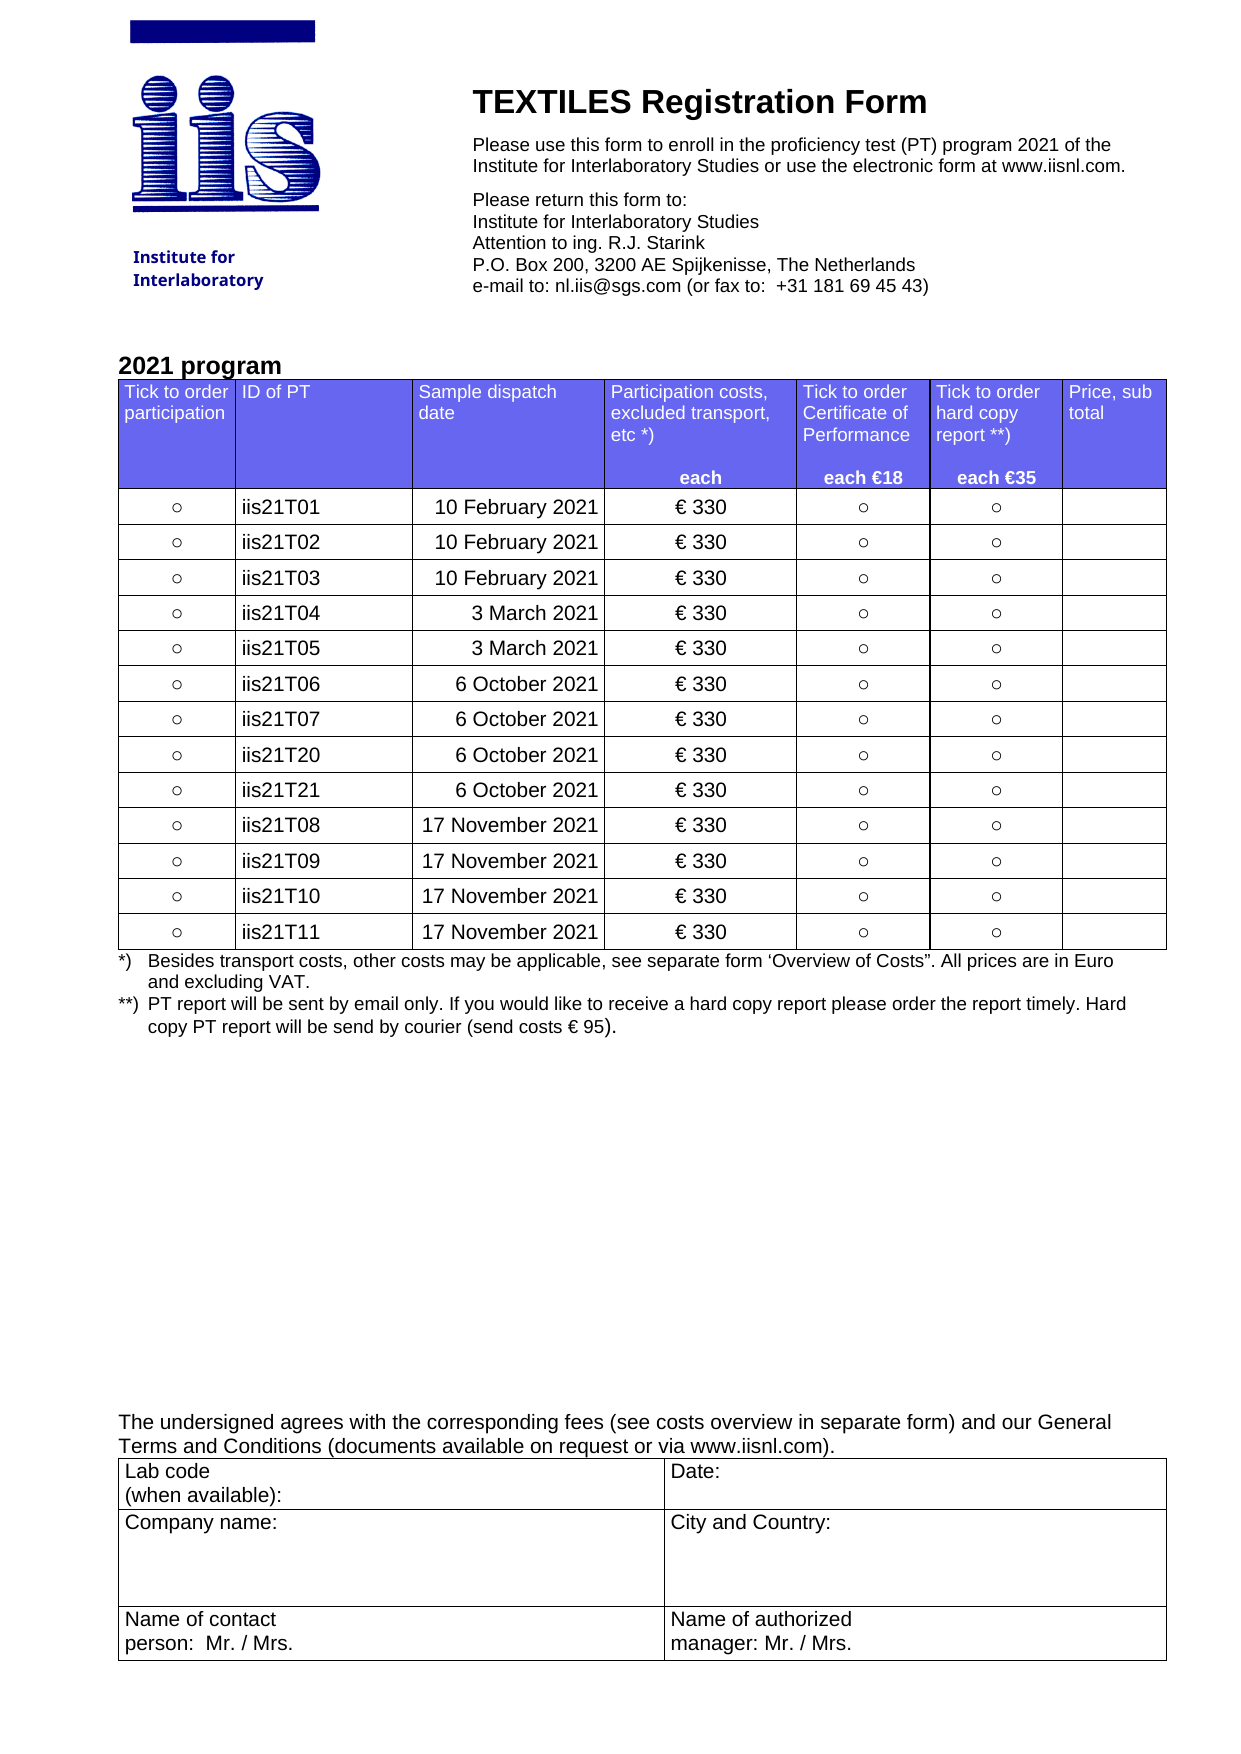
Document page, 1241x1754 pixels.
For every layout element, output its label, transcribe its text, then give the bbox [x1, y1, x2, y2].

table_cell iis21T11 [236, 914, 412, 949]
table_cell ○ [119, 525, 235, 559]
table_cell ○ [931, 737, 1062, 772]
table_cell ○ [931, 879, 1062, 913]
table_cell iis21T05 [236, 631, 412, 665]
table_cell € 330 [605, 773, 796, 807]
table_cell ○ [119, 560, 235, 594]
table_cell ○ [119, 489, 235, 524]
table_cell [119, 467, 235, 488]
table_cell [1063, 773, 1166, 807]
text TEXTILES Registration Form [472, 82, 1167, 121]
table_cell 6 October 2021 [413, 702, 604, 736]
table_cell ○ [931, 914, 1062, 949]
table_cell iis21T21 [236, 773, 412, 807]
table_cell ○ [119, 631, 235, 665]
table_cell ○ [797, 666, 929, 701]
table_cell [1063, 596, 1166, 630]
table_cell iis21T07 [236, 702, 412, 736]
table_cell [1063, 702, 1166, 736]
table_cell ○ [797, 914, 929, 949]
table_cell ○ [797, 879, 929, 913]
table_cell [1063, 631, 1166, 665]
table_cell 10 February 2021 [413, 489, 604, 524]
table_cell ○ [797, 773, 929, 807]
table_cell ○ [797, 631, 929, 665]
table_cell ○ [119, 596, 235, 630]
table_cell each €35 [931, 467, 1062, 488]
table_cell ○ [119, 879, 235, 913]
table_cell ○ [119, 666, 235, 701]
table_header Sample dispatch date [413, 380, 604, 467]
table_cell iis21T02 [236, 525, 412, 559]
table_cell iis21T04 [236, 596, 412, 630]
table_cell ○ [931, 596, 1062, 630]
table_cell € 330 [605, 702, 796, 736]
table_header Participation costs, excluded transport, etc *) [605, 380, 796, 467]
table_cell [1063, 844, 1166, 878]
table_cell iis21T20 [236, 737, 412, 772]
table_cell [1063, 467, 1166, 488]
table_cell ○ [931, 666, 1062, 701]
table_cell 10 February 2021 [413, 525, 604, 559]
table_cell € 330 [605, 489, 796, 524]
table_cell ○ [931, 631, 1062, 665]
table_cell ○ [797, 702, 929, 736]
table_cell 6 October 2021 [413, 666, 604, 701]
table_cell ○ [119, 702, 235, 736]
table_cell ○ [931, 773, 1062, 807]
table_cell ○ [797, 808, 929, 842]
table_cell € 330 [605, 879, 796, 913]
table_cell ○ [797, 560, 929, 594]
table_header Tick to order hard copy report **) [931, 380, 1062, 467]
table_cell € 330 [605, 844, 796, 878]
text Please use this form to enroll in the proficiency test (PT) program 2021 of the Institute for Interlaboratory Studies or use the electronic form at www.iisnl.com. [472, 133, 1167, 177]
table_cell [1063, 914, 1166, 949]
table_cell ○ [931, 808, 1062, 842]
table_cell € 330 [605, 808, 796, 842]
table_cell [1063, 560, 1166, 594]
table_cell 17 November 2021 [413, 808, 604, 842]
table_cell iis21T06 [236, 666, 412, 701]
table_cell iis21T03 [236, 560, 412, 594]
table_cell 6 October 2021 [413, 737, 604, 772]
table_cell ○ [797, 596, 929, 630]
table_cell [413, 467, 604, 488]
table_header Price, sub total [1063, 380, 1166, 467]
table_cell iis21T09 [236, 844, 412, 878]
table_cell ○ [119, 844, 235, 878]
table_cell € 330 [605, 560, 796, 594]
table_cell 17 November 2021 [413, 914, 604, 949]
table_cell each €18 [797, 467, 929, 488]
table_cell € 330 [605, 737, 796, 772]
table_cell € 330 [605, 525, 796, 559]
table_cell [1063, 525, 1166, 559]
table_cell [1063, 879, 1166, 913]
table_cell ○ [797, 489, 929, 524]
table_cell ○ [797, 844, 929, 878]
text **) PT report will be sent by email only. If you would like to receive a hard copy report please order the report timely. Hard copy PT report will be send by courier (send costs € 95). [118, 993, 1150, 1038]
table_cell [1063, 489, 1166, 524]
table_cell iis21T01 [236, 489, 412, 524]
table_cell [1063, 666, 1166, 701]
table_cell [1063, 808, 1166, 842]
table_cell ○ [797, 737, 929, 772]
table_cell € 330 [605, 596, 796, 630]
table_cell ○ [931, 560, 1062, 594]
table_cell ○ [119, 773, 235, 807]
table_cell [1063, 737, 1166, 772]
table_cell [236, 467, 412, 488]
text 2021 program [118, 351, 1122, 379]
table_cell € 330 [605, 631, 796, 665]
table_header ID of PT [236, 380, 412, 467]
text Please return this form to: Institute for Interlaboratory Studies Attention to ing. R.J. Starink P.O. Box 200, 3200 AE Spijkenisse, The Netherlands e-mail to: nl.iis@sgs.com (or fax to: +31 181 69 45 43) [472, 189, 1167, 297]
table_cell ○ [931, 525, 1062, 559]
table_cell ○ [119, 914, 235, 949]
table_cell 17 November 2021 [413, 844, 604, 878]
table_cell iis21T10 [236, 879, 412, 913]
table_cell € 330 [605, 666, 796, 701]
table_cell 6 October 2021 [413, 773, 604, 807]
table_cell ○ [931, 844, 1062, 878]
table_cell 10 February 2021 [413, 560, 604, 594]
table_cell 3 March 2021 [413, 631, 604, 665]
table_cell ○ [119, 737, 235, 772]
table_header Tick to order participation [119, 380, 235, 467]
table_cell ○ [931, 702, 1062, 736]
table_cell 17 November 2021 [413, 879, 604, 913]
table_cell ○ [931, 489, 1062, 524]
table_cell ○ [797, 525, 929, 559]
table_header Tick to order Certificate of Performance [797, 380, 929, 467]
table_cell € 330 [605, 914, 796, 949]
picture [125, 20, 324, 217]
table_cell ○ [119, 808, 235, 842]
table_cell 3 March 2021 [413, 596, 604, 630]
text *) Besides transport costs, other costs may be applicable, see separate form ‘Overview of Costs”. All prices are in Euro and excluding VAT. [118, 950, 1150, 993]
table_cell each [605, 467, 796, 488]
table_cell iis21T08 [236, 808, 412, 842]
